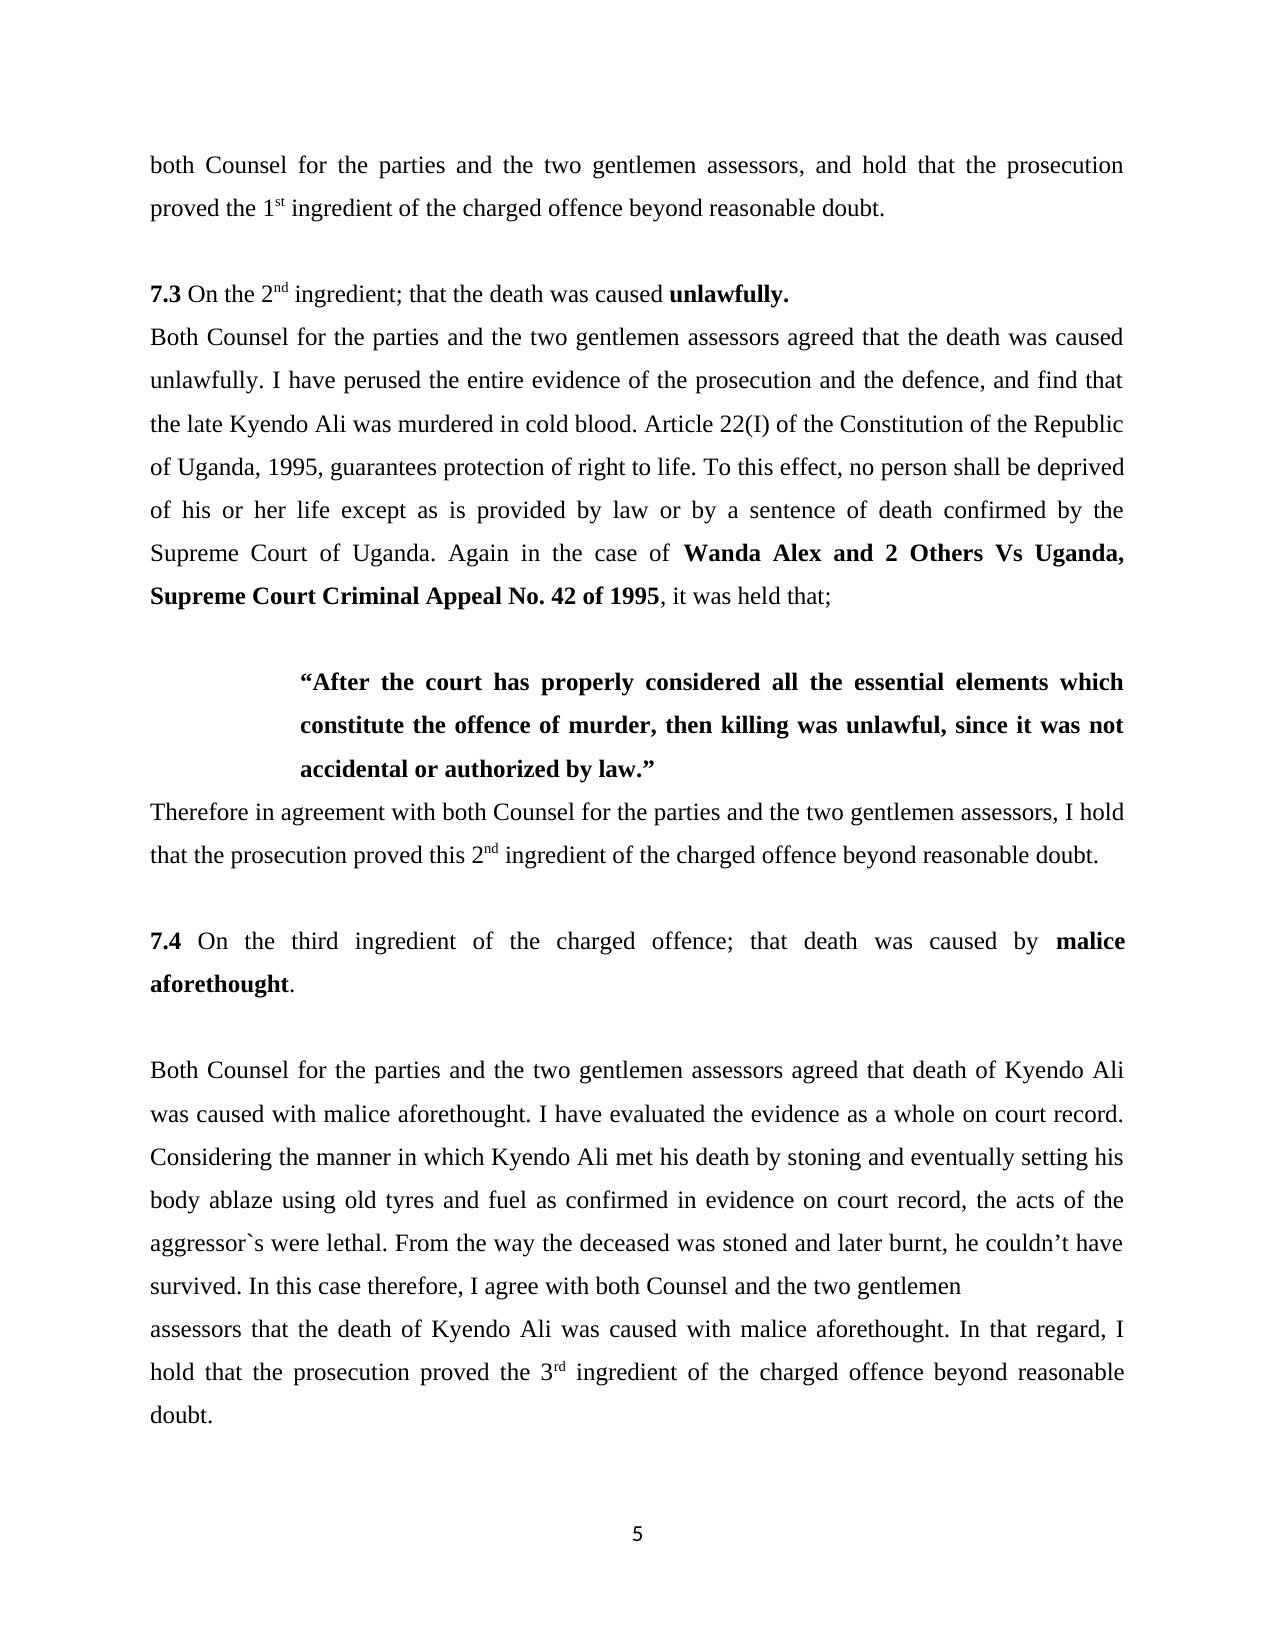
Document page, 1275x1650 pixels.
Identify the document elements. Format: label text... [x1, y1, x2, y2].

text Therefore in agreement with both Counsel for the parties and the two gentlemen assessors, I hold that the prosecution proved this 2nd ingredient of the charged offence beyond reasonable doubt. [150, 797, 1125, 869]
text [150, 150, 1125, 222]
text assessors that the death of Kyendo Ali was caused with malice aforethought. In that regard, I hold that the prosecution proved the 3rd ingredient of the charged offence beyond reasonable doubt. [150, 1314, 1125, 1429]
text 7.3 On the 2nd ingredient; that the death was caused unlawfully. [150, 279, 1125, 308]
text Both Counsel for the parties and the two gentlemen assessors agreed that death of Kyendo Ali was caused with malice aforethought. I have evaluated the evidence as a whole on court record. Considering the manner in which Kyendo Ali met his death by stoning and eventually setting his body ablaze using old tyres and fuel as confirmed in evidence on court record, the acts of the aggressor`s were lethal. From the way the deceased was stoned and later burnt, he couldn’t have survived. In this case therefore, I agree with both Counsel and the two gentlemen [150, 1056, 1125, 1300]
text Both Counsel for the parties and the two gentlemen assessors agreed that the death was caused unlawfully. I have perused the entire evidence of the prosecution and the defence, and find that the late Kyendo Ali was murdered in cold blood. Article 22(I) of the Constitution of the Republic of Uganda, 1995, guarantees protection of right to life. To this effect, no person shall be deprived of his or her life except as is provided by law or by a sentence of death confirmed by the Supreme Court of Uganda. Again in the case of Wanda Alex and 2 Others Vs Uganda, Supreme Court Criminal Appeal No. 42 of 1995, it was held that; [150, 322, 1125, 610]
text 7.4 On the third ingredient of the charged offence; that death was caused by malice aforethought. [150, 926, 1125, 998]
text “After the court has properly considered all the essential elements which constitute the offence of murder, then killing was unlawful, since it was not accidental or authorized by law.” [300, 667, 1125, 782]
